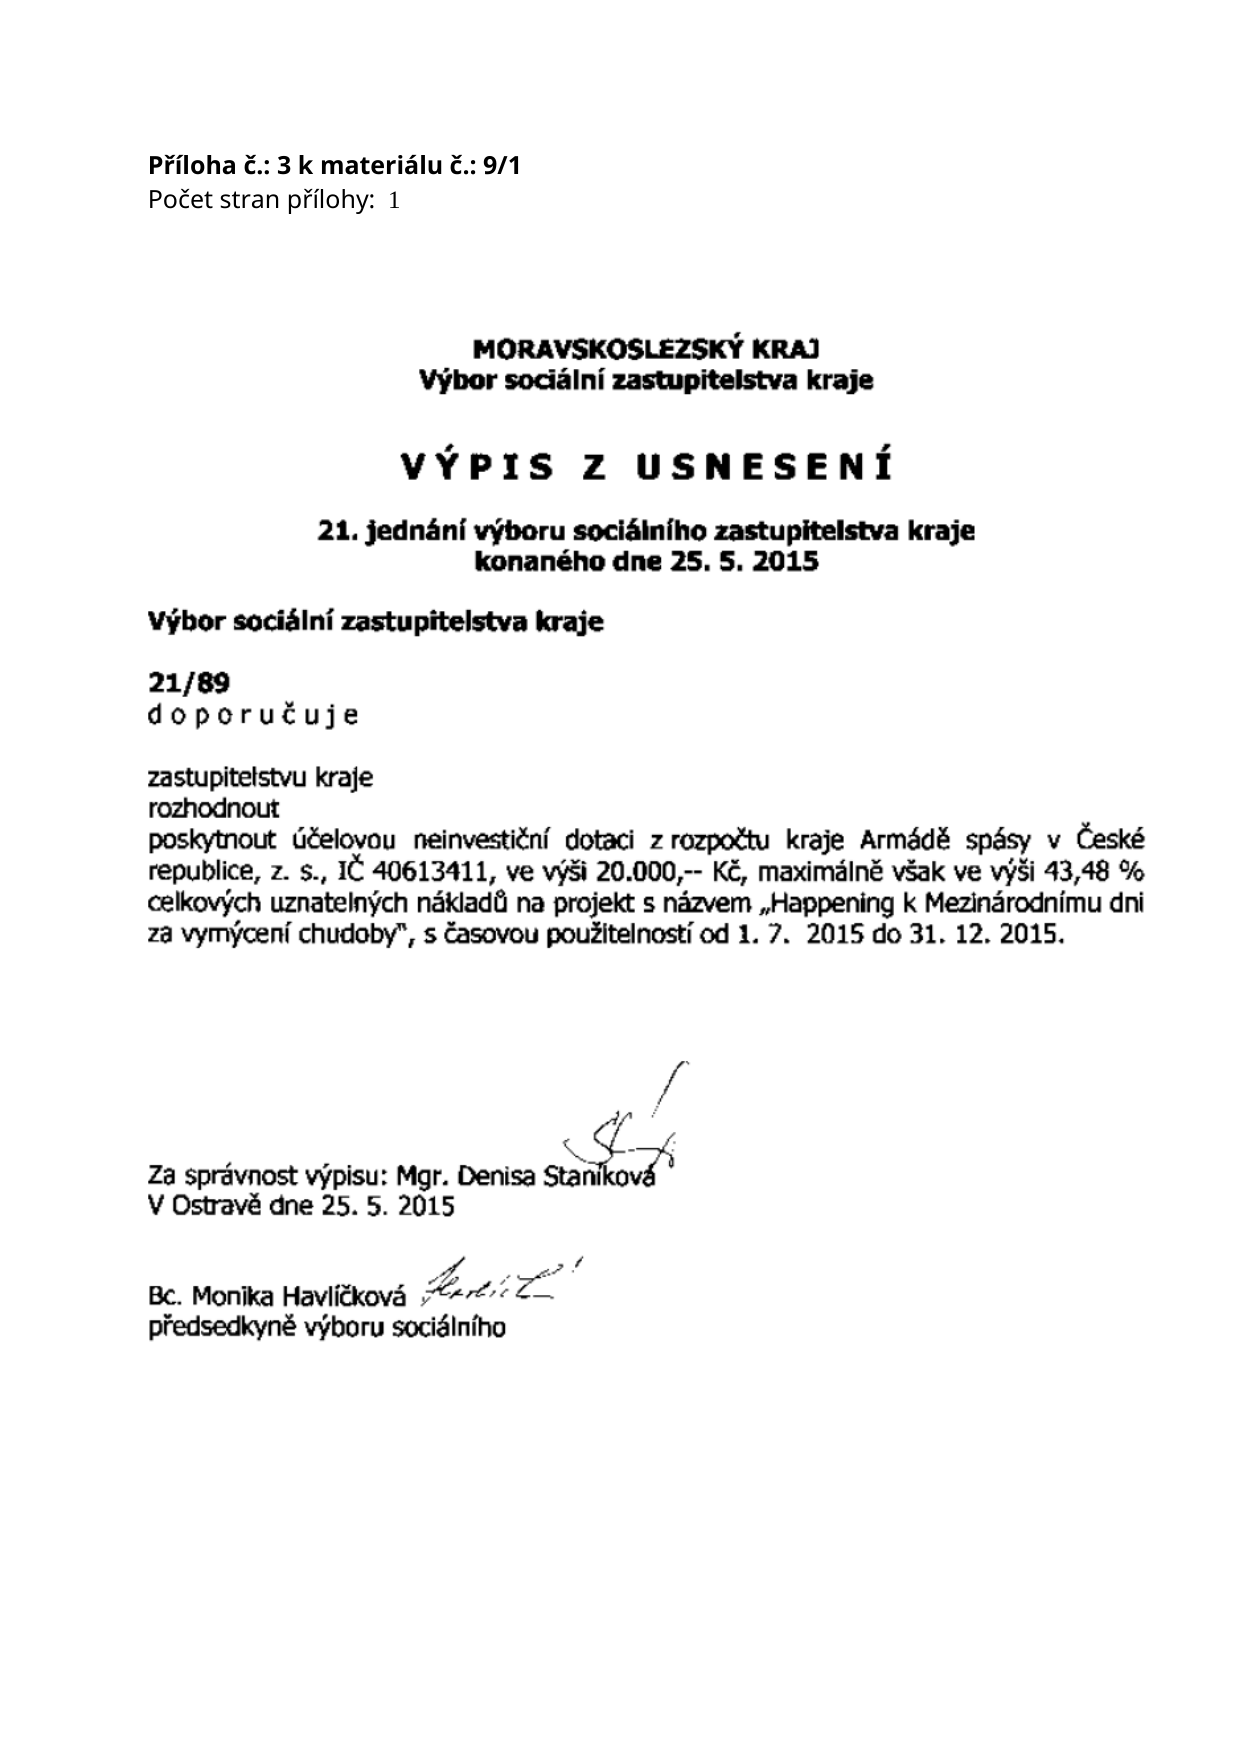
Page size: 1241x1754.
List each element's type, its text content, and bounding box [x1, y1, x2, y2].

text Počet stran přílohy: 1 [148, 182, 1093, 216]
text Příloha č.: 3 k materiálu č.: 9/1 [148, 148, 1093, 182]
